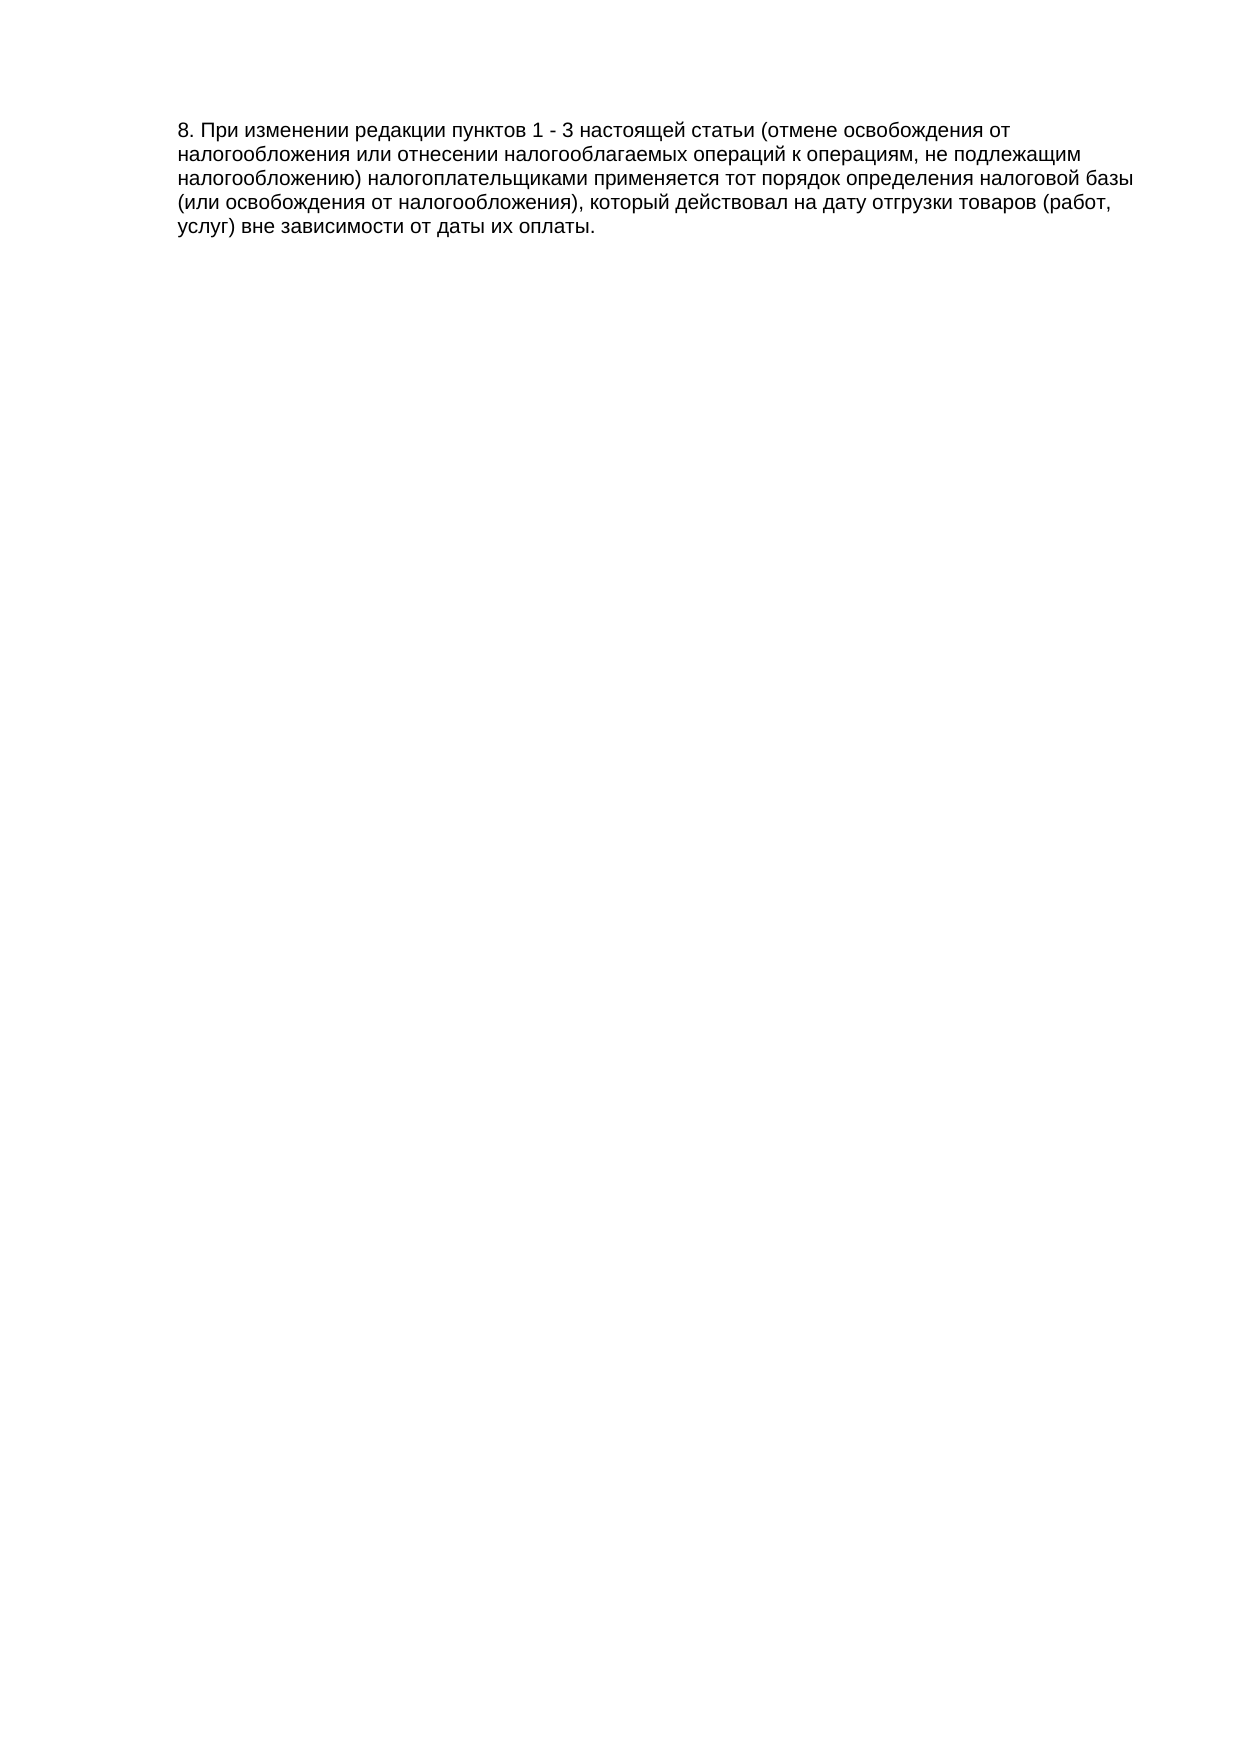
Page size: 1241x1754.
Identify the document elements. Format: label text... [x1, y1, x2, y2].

text 8. При изменении редакции пунктов 1 - 3 настоящей статьи (отмене освобождения от налогообложения или отнесении налогооблагаемых операций к операциям, не подлежащим налогообложению) налогоплательщиками применяется тот порядок определения налоговой базы (или освобождения от налогообложения), который действовал на дату отгрузки товаров (работ, услуг) вне зависимости от даты их оплаты. [177, 118, 1152, 238]
